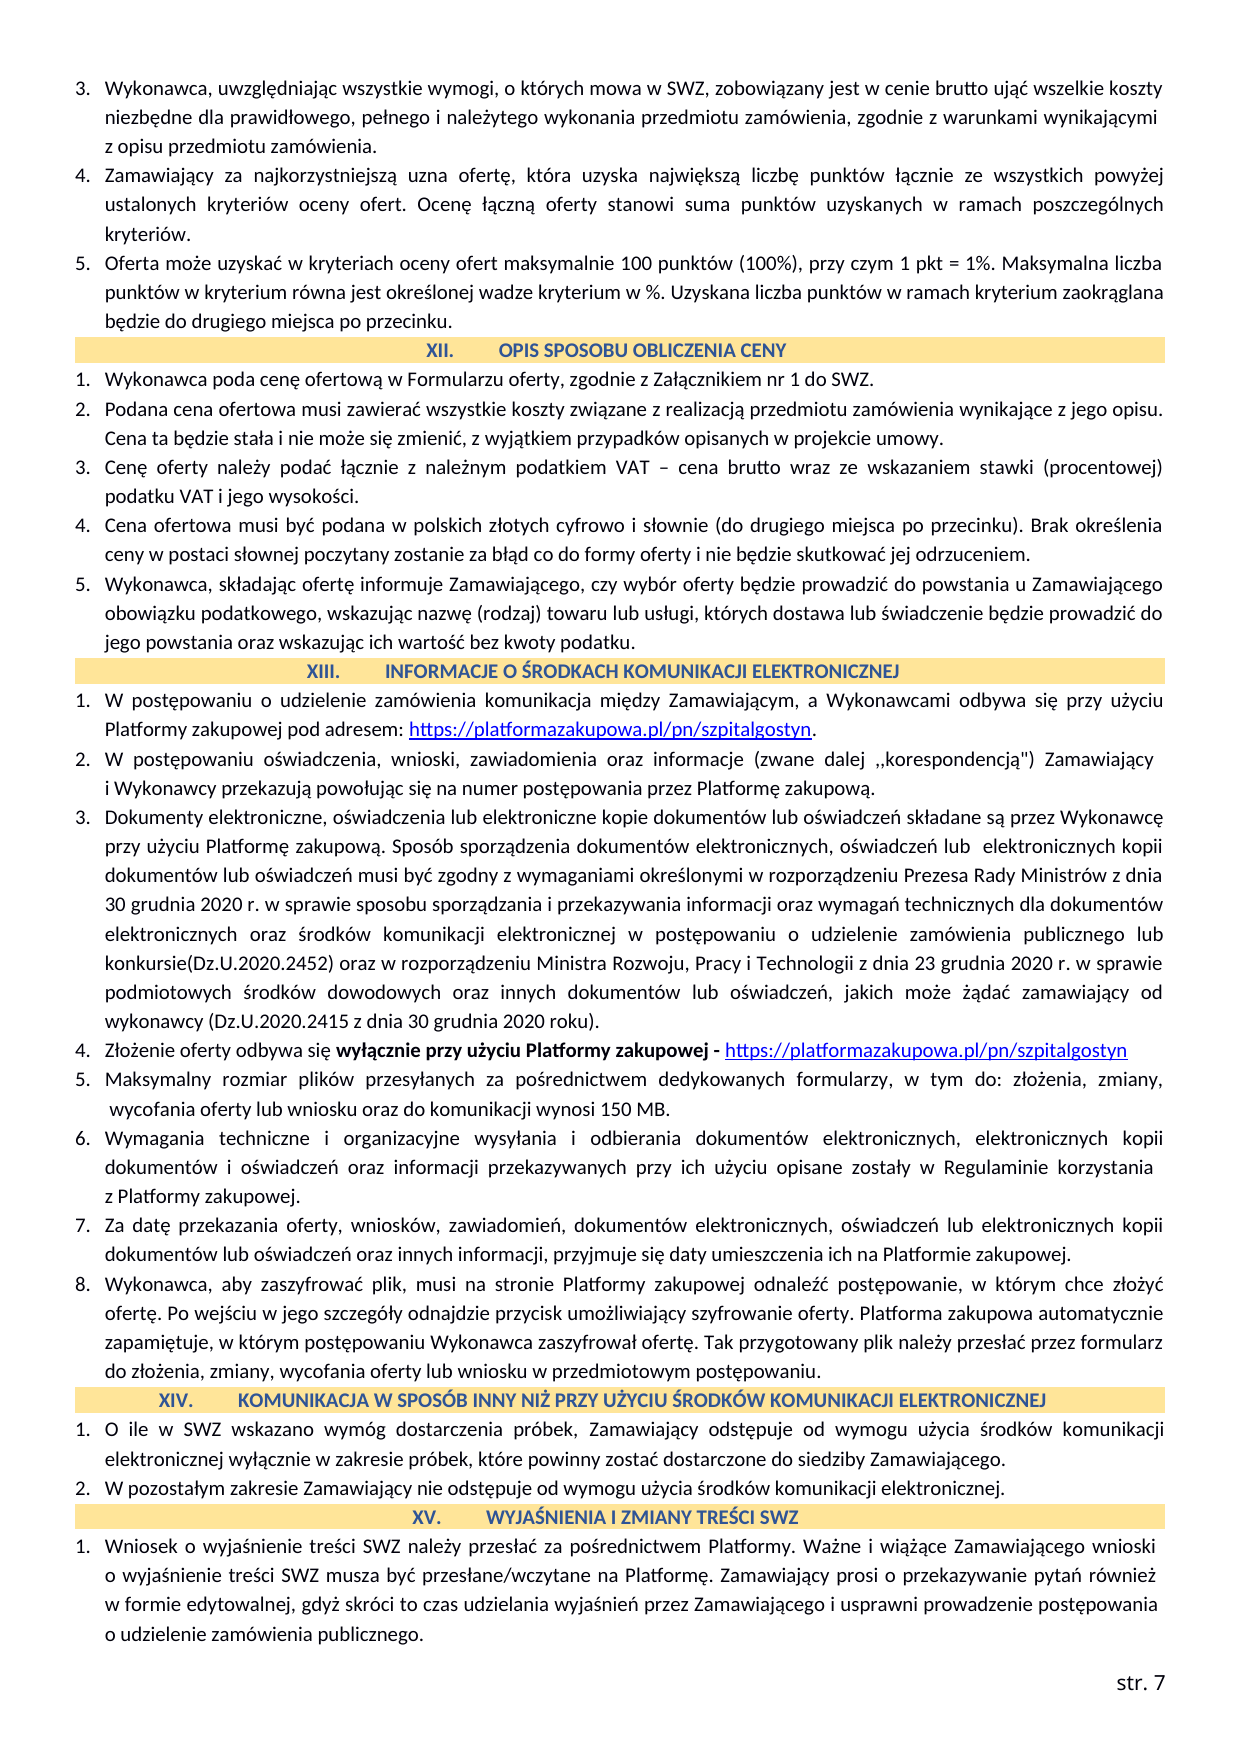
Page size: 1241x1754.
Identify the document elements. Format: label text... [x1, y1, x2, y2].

list O ile w SWZ wskazano wymóg dostarczenia próbek, Zamawiający odstępuje od wymogu użycia środków komunikacji elektronicznej wyłącznie w zakresie próbek, które powinny zostać dostarczone do siedziby Zamawiającego. [75, 1417, 1165, 1471]
list Dokumenty elektroniczne, oświadczenia lub elektroniczne kopie dokumentów lub oświadczeń składane są przez Wykonawcę przy użyciu Platformę zakupową. Sposób sporządzenia dokumentów elektronicznych, oświadczeń lub elektronicznych kopii dokumentów lub oświadczeń musi być zgodny z wymaganiami określonymi w rozporządzeniu Prezesa Rady Ministrów z dnia 30 grudnia 2020 r. w sprawie sposobu sporządzania i przekazywania informacji oraz wymagań technicznych dla dokumentów elektronicznych oraz środków komunikacji elektronicznej w postępowaniu o udzielenie zamówienia publicznego lub konkursie(Dz.U.2020.2452) oraz w rozporządzeniu Ministra Rozwoju, Pracy i Technologii z dnia 23 grudnia 2020 r. w sprawie podmiotowych środków dowodowych oraz innych dokumentów lub oświadczeń, jakich może żądać zamawiający od wykonawcy (Dz.U.2020.2415 z dnia 30 grudnia 2020 roku). [75, 804, 1165, 1034]
list Cena ofertowa musi być podana w polskich złotych cyfrowo i słownie (do drugiego miejsca po przecinku). Brak określenia ceny w postaci słownej poczytany zostanie za błąd co do formy oferty i nie będzie skutkować jej odrzuceniem. [75, 512, 1165, 567]
list Wykonawca, aby zaszyfrować plik, musi na stronie Platformy zakupowej odnaleźć postępowanie, w którym chce złożyć ofertę. Po wejściu w jego szczegóły odnajdzie przycisk umożliwiający szyfrowanie oferty. Platforma zakupowa automatycznie zapamiętuje, w którym postępowaniu Wykonawca zaszyfrował ofertę. Tak przygotowany plik należy przesłać przez formularz do złożenia, zmiany, wycofania oferty lub wniosku w przedmiotowym postępowaniu. [75, 1271, 1165, 1384]
list W postępowaniu o udzielenie zamówienia komunikacja między Zamawiającym, a Wykonawcami odbywa się przy użyciu Platformy zakupowej pod adresem: https://platformazakupowa.pl/pn/szpitalgostyn. [75, 687, 1165, 742]
list W pozostałym zakresie Zamawiający nie odstępuje od wymogu użycia środków komunikacji elektronicznej. [75, 1475, 1165, 1500]
list Cenę oferty należy podać łącznie z należnym podatkiem VAT – cena brutto wraz ze wskazaniem stawki (procentowej) podatku VAT i jego wysokości. [75, 454, 1165, 509]
list Podana cena ofertowa musi zawierać wszystkie koszty związane z realizacją przedmiotu zamówienia wynikające z jego opisu. Cena ta będzie stała i nie może się zmienić, z wyjątkiem przypadków opisanych w projekcie umowy. [75, 396, 1165, 450]
list Złożenie oferty odbywa się wyłącznie przy użyciu Platformy zakupowej - https://platformazakupowa.pl/pn/szpitalgostyn [75, 1037, 1165, 1063]
list WYJAŚNIENIA I ZMIANY TREŚCI SWZ [75, 1504, 1165, 1529]
list Wymagania techniczne i organizacyjne wysyłania i odbierania dokumentów elektronicznych, elektronicznych kopii dokumentów i oświadczeń oraz informacji przekazywanych przy ich użyciu opisane zostały w Regulaminie korzystania z Platformy zakupowej. [75, 1125, 1165, 1209]
list W postępowaniu oświadczenia, wnioski, zawiadomienia oraz informacje (zwane dalej ,,korespondencją") Zamawiający i Wykonawcy przekazują powołując się na numer postępowania przez Platformę zakupową. [75, 746, 1165, 800]
list Wykonawca poda cenę ofertową w Formularzu oferty, zgodnie z Załącznikiem nr 1 do SWZ. [75, 367, 1165, 392]
list INFORMACJE O ŚRODKACH KOMUNIKACJI ELEKTRONICZNEJ [75, 658, 1165, 684]
list Za datę przekazania oferty, wniosków, zawiadomień, dokumentów elektronicznych, oświadczeń lub elektronicznych kopii dokumentów lub oświadczeń oraz innych informacji, przyjmuje się daty umieszczenia ich na Platformie zakupowej. [75, 1212, 1165, 1267]
list KOMUNIKACJA W SPOSÓB INNY NIŻ PRZY UŻYCIU ŚRODKÓW KOMUNIKACJI ELEKTRONICZNEJ [75, 1387, 1165, 1413]
list Zamawiający za najkorzystniejszą uzna ofertę, która uzyska największą liczbę punktów łącznie ze wszystkich powyżej ustalonych kryteriów oceny ofert. Ocenę łączną oferty stanowi suma punktów uzyskanych w ramach poszczególnych kryteriów. [75, 162, 1165, 246]
list Oferta może uzyskać w kryteriach oceny ofert maksymalnie 100 punktów (100%), przy czym 1 pkt = 1%. Maksymalna liczba punktów w kryterium równa jest określonej wadze kryterium w %. Uzyskana liczba punktów w ramach kryterium zaokrąglana będzie do drugiego miejsca po przecinku. [75, 250, 1165, 334]
list Wykonawca, uwzględniając wszystkie wymogi, o których mowa w SWZ, zobowiązany jest w cenie brutto ująć wszelkie koszty niezbędne dla prawidłowego, pełnego i należytego wykonania przedmiotu zamówienia, zgodnie z warunkami wynikającymi z opisu przedmiotu zamówienia. [75, 75, 1165, 159]
list Wykonawca, składając ofertę informuje Zamawiającego, czy wybór oferty będzie prowadzić do powstania u Zamawiającego obowiązku podatkowego, wskazując nazwę (rodzaj) towaru lub usługi, których dostawa lub świadczenie będzie prowadzić do jego powstania oraz wskazując ich wartość bez kwoty podatku. [75, 571, 1165, 654]
list Wniosek o wyjaśnienie treści SWZ należy przesłać za pośrednictwem Platformy. Ważne i wiążące Zamawiającego wnioski o wyjaśnienie treści SWZ musza być przesłane/wczytane na Platformę. Zamawiający prosi o przekazywanie pytań również w formie edytowalnej, gdyż skróci to czas udzielania wyjaśnień przez Zamawiającego i usprawni prowadzenie postępowania o udzielenie zamówienia publicznego. [75, 1533, 1165, 1646]
list Maksymalny rozmiar plików przesyłanych za pośrednictwem dedykowanych formularzy, w tym do: złożenia, zmiany, wycofania oferty lub wniosku oraz do komunikacji wynosi 150 MB. [75, 1067, 1165, 1121]
list OPIS SPOSOBU OBLICZENIA CENY [75, 337, 1165, 363]
